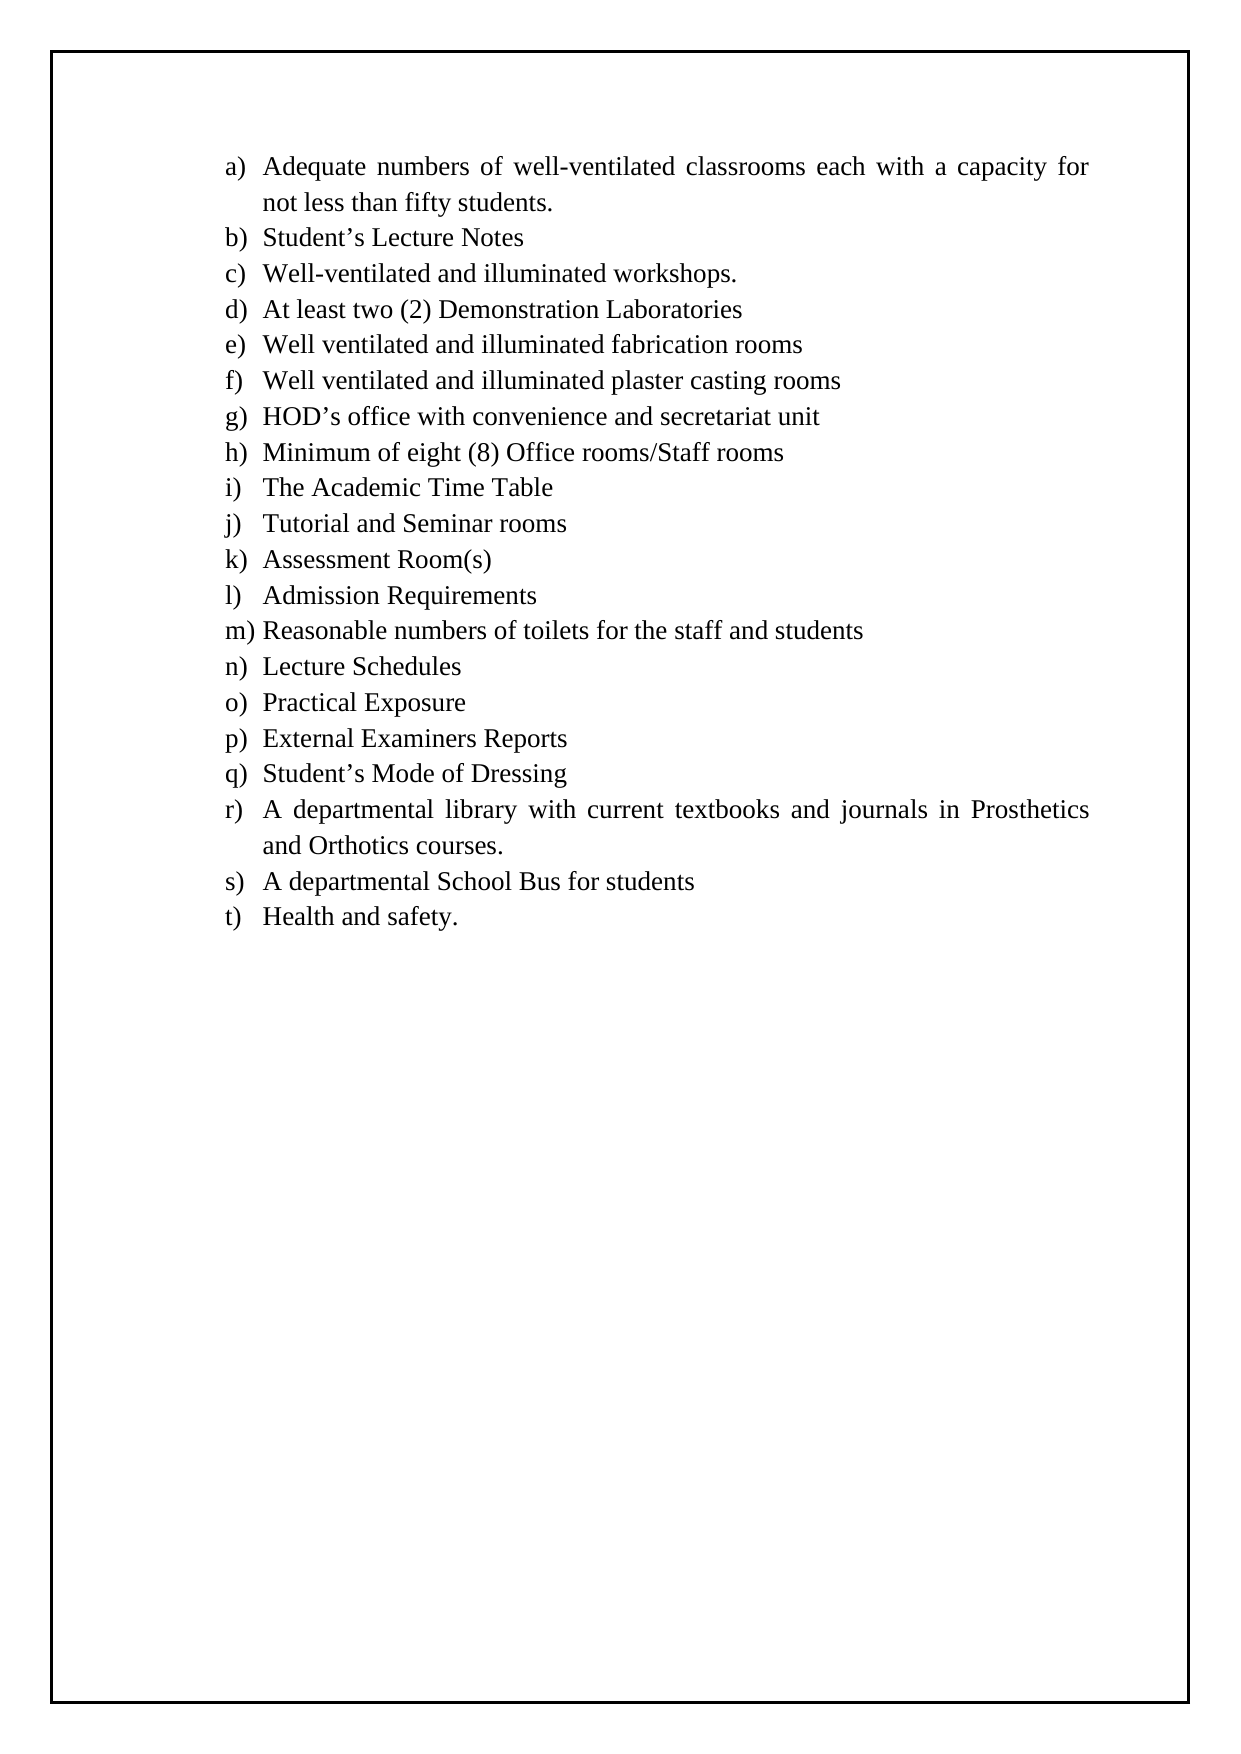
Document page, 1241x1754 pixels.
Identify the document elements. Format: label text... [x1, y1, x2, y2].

list A departmental School Bus for students [225, 864, 1090, 896]
list Lecture Schedules [225, 650, 1090, 681]
list Well-ventilated and illuminated workshops. [225, 257, 1090, 288]
list Assessment Room(s) [225, 543, 1090, 574]
list Adequate numbers of well-ventilated classrooms each with a capacity for not less than fifty students. [225, 150, 1090, 217]
list At least two (2) Demonstration Laboratories [225, 293, 1090, 324]
list Student’s Lecture Notes [225, 221, 1090, 253]
list Tutorial and Seminar rooms [225, 507, 1090, 538]
list Well ventilated and illuminated fabrication rooms [225, 329, 1090, 360]
list Minimum of eight (8) Office rooms/Staff rooms [225, 436, 1090, 467]
list Well ventilated and illuminated plaster casting rooms [225, 364, 1090, 396]
list HOD’s office with convenience and secretariat unit [225, 400, 1090, 431]
list External Examiners Reports [225, 722, 1090, 753]
list Practical Exposure [225, 686, 1090, 717]
list Student’s Mode of Dressing [225, 757, 1090, 788]
list Health and safety. [225, 900, 1090, 931]
list The Academic Time Table [225, 472, 1090, 503]
list Admission Requirements [225, 579, 1090, 610]
list Reasonable numbers of toilets for the staff and students [225, 614, 1090, 646]
list A departmental library with current textbooks and journals in Prosthetics and Orthotics courses. [225, 793, 1090, 860]
